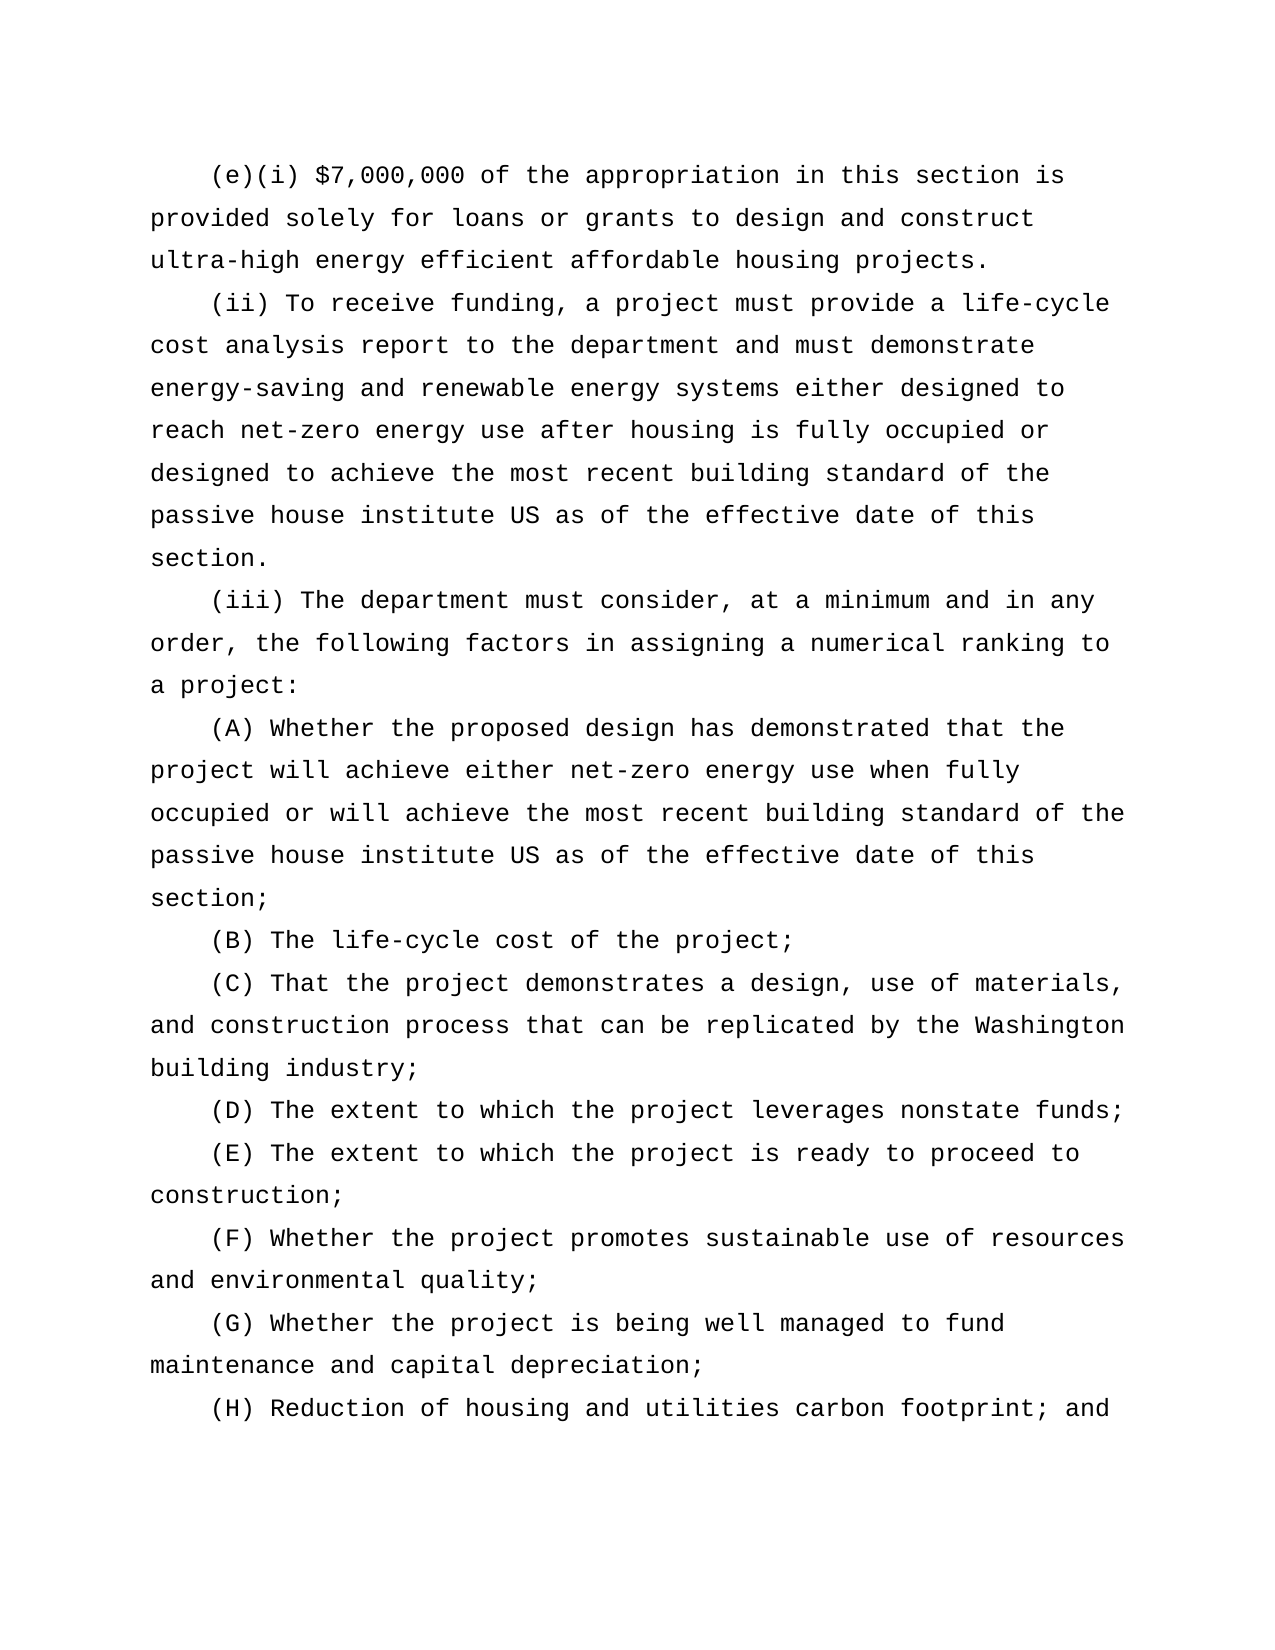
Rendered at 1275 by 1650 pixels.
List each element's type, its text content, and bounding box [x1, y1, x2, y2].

text (H) Reduction of housing and utilities carbon footprint; and [150, 1382, 1125, 1425]
text (A) Whether the proposed design has demonstrated that the project will achieve either net-zero energy use when fully occupied or will achieve the most recent building standard of the passive house institute US as of the effective date of this section; [150, 702, 1125, 915]
text (iii) The department must consider, at a minimum and in any order, the following factors in assigning a numerical ranking to a project: [150, 575, 1125, 702]
text (D) The extent to which the project leverages nonstate funds; [150, 1085, 1125, 1127]
text (C) That the project demonstrates a design, use of materials, and construction process that can be replicated by the Washington building industry; [150, 957, 1125, 1085]
text (ii) To receive funding, a project must provide a life-cycle cost analysis report to the department and must demonstrate energy-saving and renewable energy systems either designed to reach net-zero energy use after housing is fully occupied or designed to achieve the most recent building standard of the passive house institute US as of the effective date of this section. [150, 277, 1125, 575]
text (e)(i) $7,000,000 of the appropriation in this section is provided solely for loans or grants to design and construct ultra-high energy efficient affordable housing projects. [150, 150, 1125, 277]
text (F) Whether the project promotes sustainable use of resources and environmental quality; [150, 1212, 1125, 1297]
text (E) The extent to which the project is ready to proceed to construction; [150, 1127, 1125, 1212]
text (B) The life-cycle cost of the project; [150, 915, 1125, 957]
text (G) Whether the project is being well managed to fund maintenance and capital depreciation; [150, 1297, 1125, 1382]
